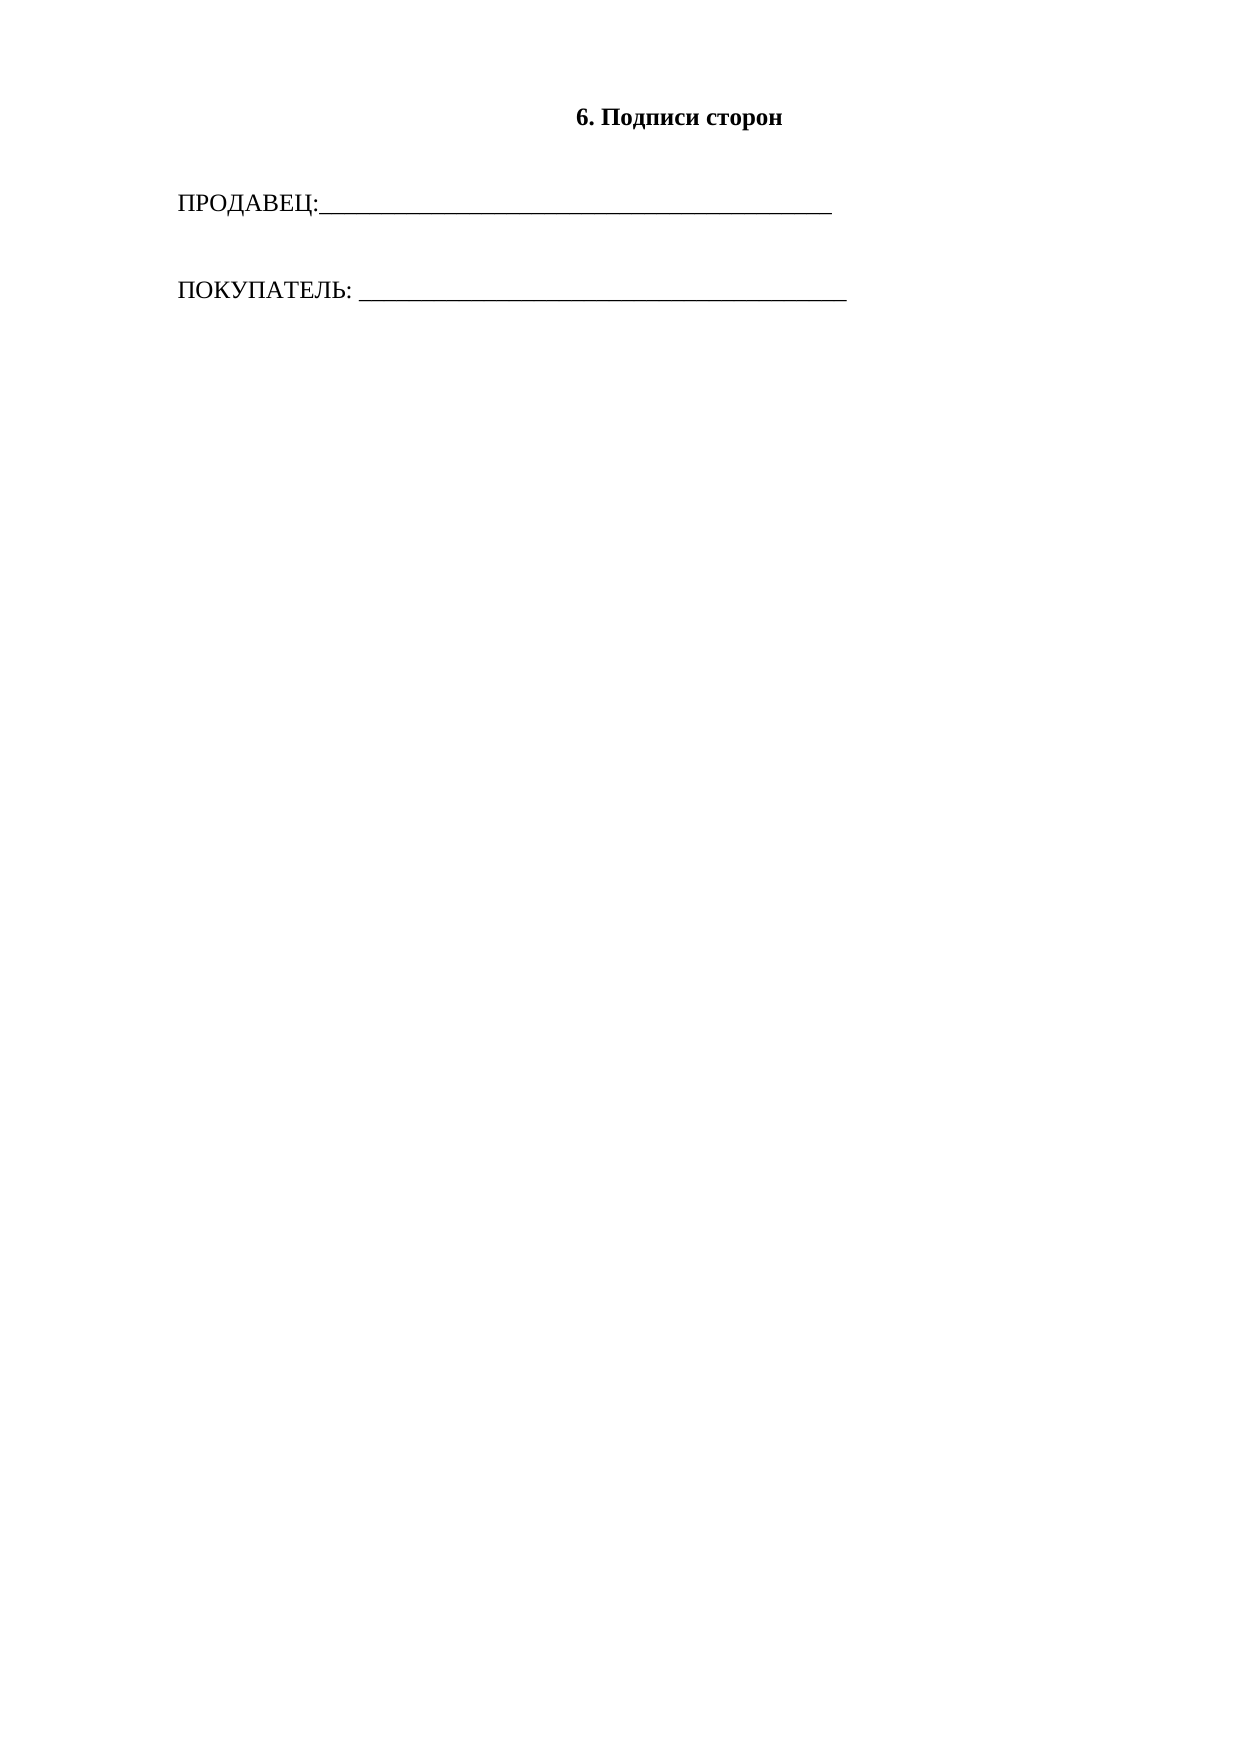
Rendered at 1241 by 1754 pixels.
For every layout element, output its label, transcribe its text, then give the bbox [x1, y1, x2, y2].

text 6. Подписи сторон [177, 102, 1181, 131]
text ПРОДАВЕЦ:_________________________________________ [177, 188, 1181, 217]
text ПОКУПАТЕЛЬ: _______________________________________ [177, 275, 1181, 303]
